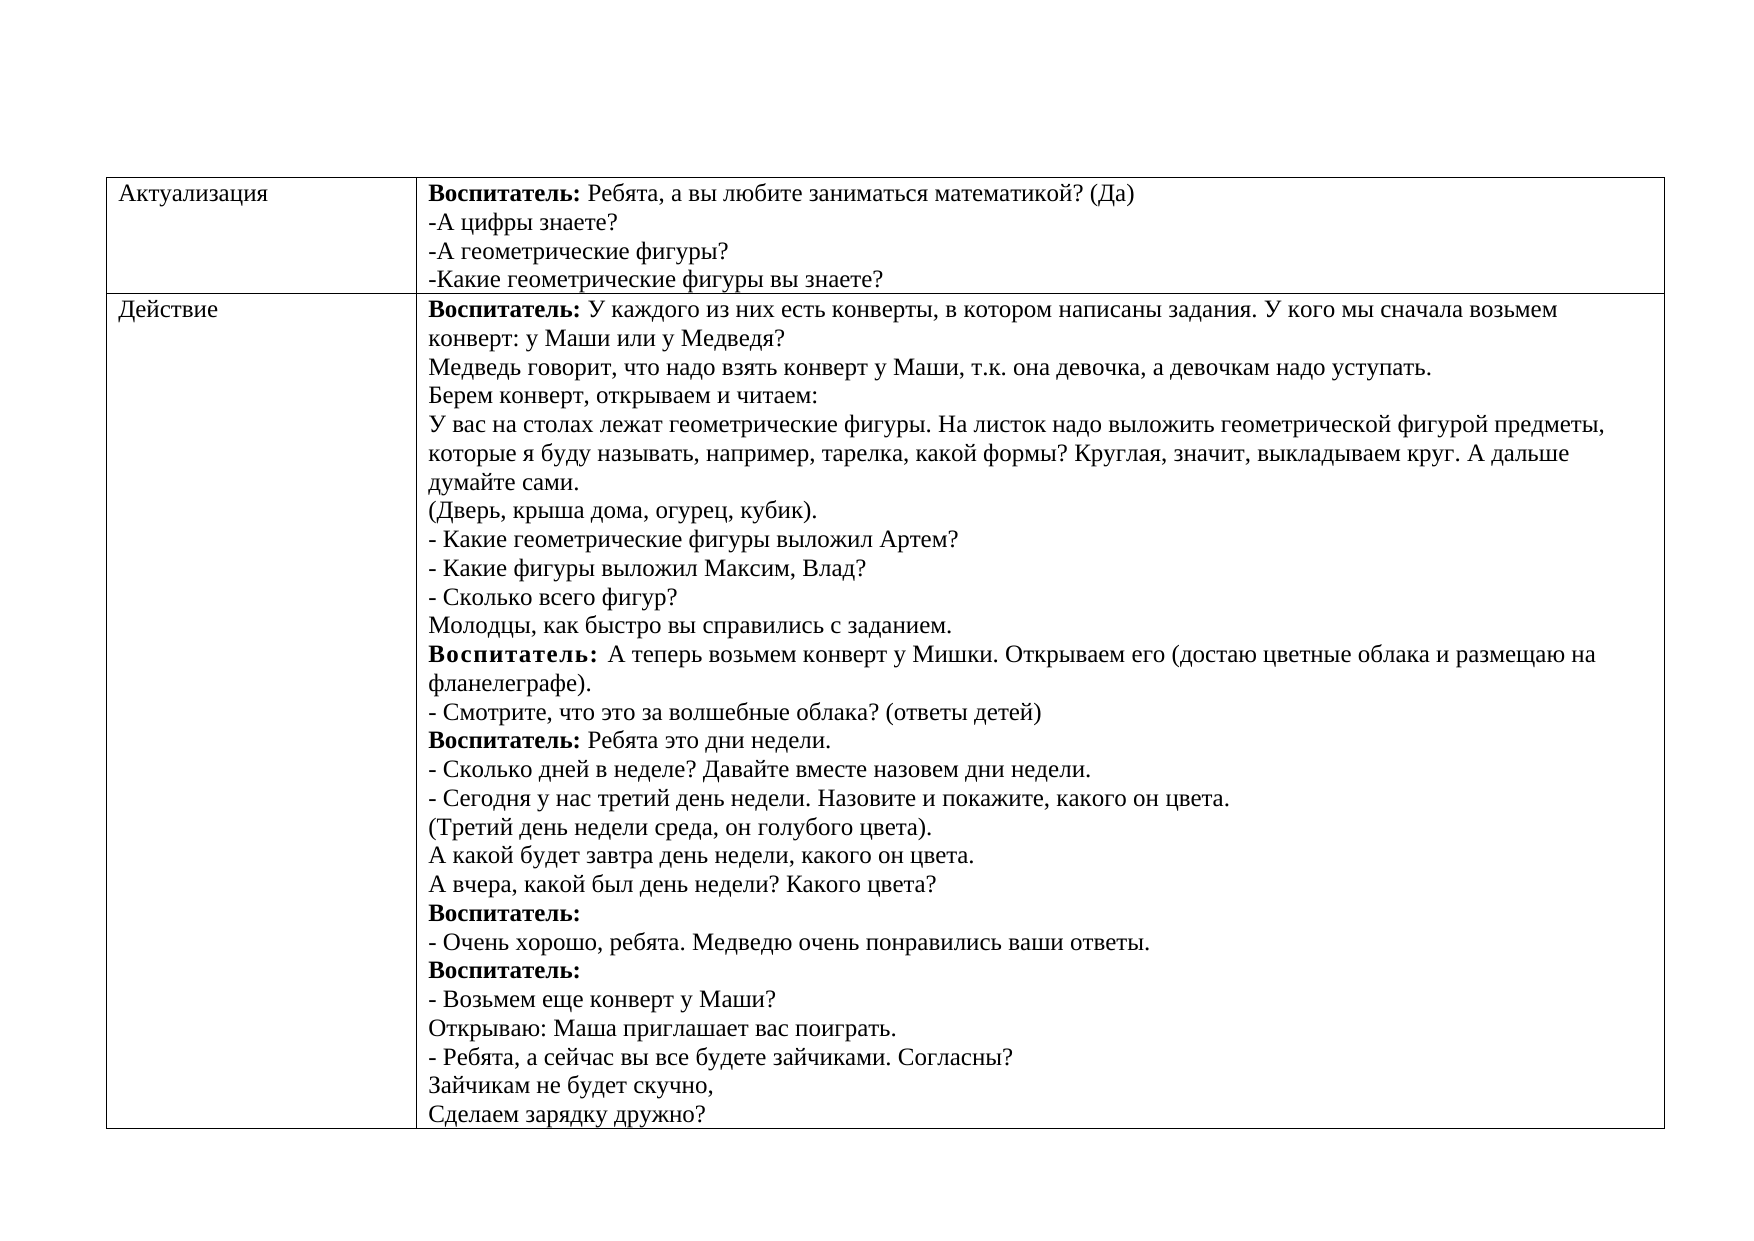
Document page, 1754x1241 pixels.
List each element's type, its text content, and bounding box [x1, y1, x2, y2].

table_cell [417, 294, 1664, 1128]
table_cell Воспитатель: Ребята, а вы любите заниматься математикой? (Да) -А цифры знаете? -А геометрические фигуры? -Какие геометрические фигуры вы знаете? [417, 178, 1664, 293]
table_cell Действие [107, 294, 416, 1128]
table_cell Актуализация [107, 178, 416, 293]
